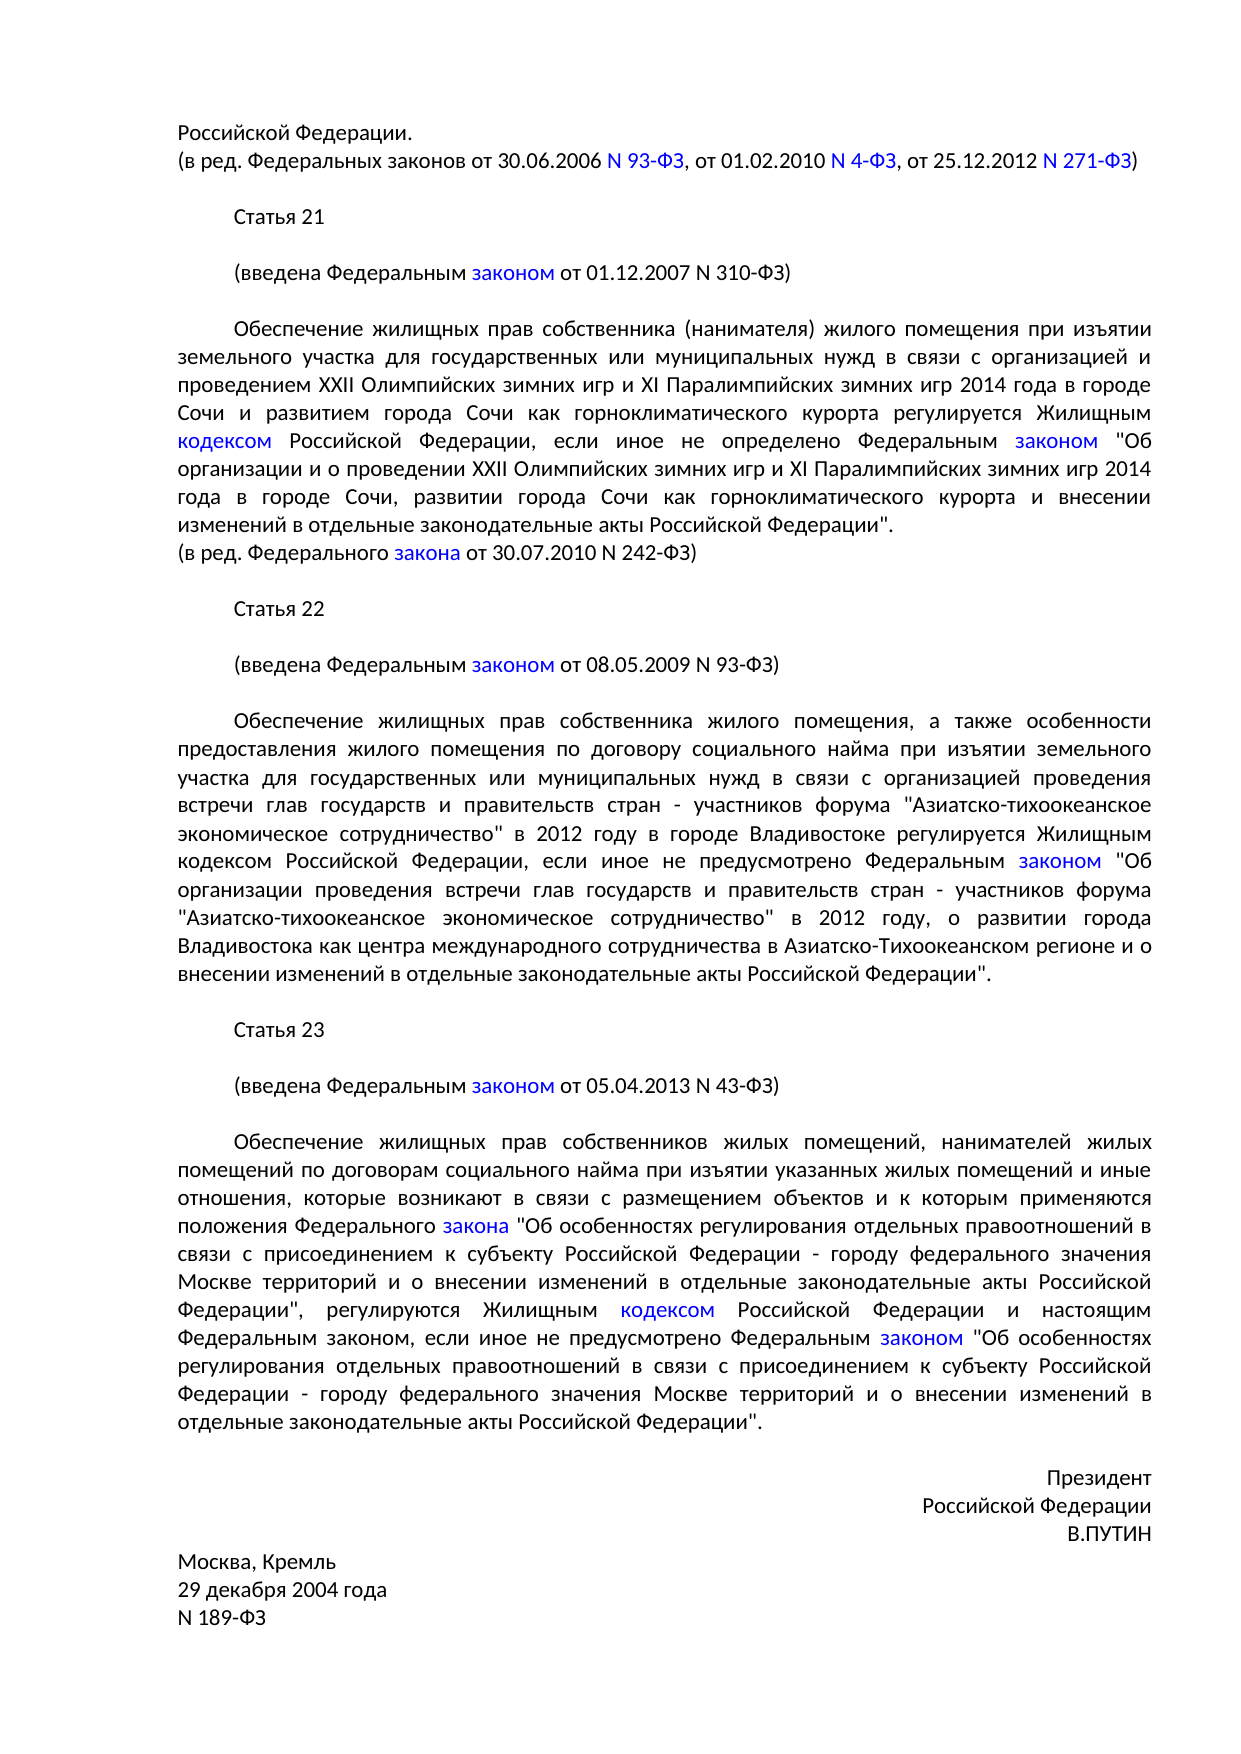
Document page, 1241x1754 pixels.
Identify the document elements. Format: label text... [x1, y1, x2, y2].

text (в ред. Федеральных законов от 30.06.2006 N 93-ФЗ, от 01.02.2010 N 4-ФЗ, от 25.12.2012 N 271-ФЗ) [177, 146, 1152, 174]
text N 189-ФЗ [177, 1603, 1152, 1631]
text (в ред. Федерального закона от 30.07.2010 N 242-ФЗ) [177, 538, 1152, 566]
text В.ПУТИН [177, 1519, 1152, 1547]
text Статья 23 [177, 1015, 1152, 1043]
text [177, 118, 1152, 146]
text Российской Федерации [177, 1491, 1152, 1519]
text Статья 21 [177, 202, 1152, 230]
text (введена Федеральным законом от 08.05.2009 N 93-ФЗ) [177, 651, 1152, 678]
text Президент [177, 1463, 1152, 1491]
text (введена Федеральным законом от 05.04.2013 N 43-ФЗ) [177, 1071, 1152, 1099]
text Москва, Кремль [177, 1547, 1152, 1575]
text Обеспечение жилищных прав собственника (нанимателя) жилого помещения при изъятии земельного участка для государственных или муниципальных нужд в связи с организацией и проведением XXII Олимпийских зимних игр и XI Паралимпийских зимних игр 2014 года в городе Сочи и развитием города Сочи как горноклиматического курорта регулируется Жилищным кодексом Российской Федерации, если иное не определено Федеральным законом "Об организации и о проведении XXII Олимпийских зимних игр и XI Паралимпийских зимних игр 2014 года в городе Сочи, развитии города Сочи как горноклиматического курорта и внесении изменений в отдельные законодательные акты Российской Федерации". [177, 314, 1152, 538]
text (введена Федеральным законом от 01.12.2007 N 310-ФЗ) [177, 258, 1152, 286]
text Статья 22 [177, 594, 1152, 622]
text Обеспечение жилищных прав собственников жилых помещений, нанимателей жилых помещений по договорам социального найма при изъятии указанных жилых помещений и иные отношения, которые возникают в связи с размещением объектов и к которым применяются положения Федерального закона "Об особенностях регулирования отдельных правоотношений в связи с присоединением к субъекту Российской Федерации - городу федерального значения Москве территорий и о внесении изменений в отдельные законодательные акты Российской Федерации", регулируются Жилищным кодексом Российской Федерации и настоящим Федеральным законом, если иное не предусмотрено Федеральным законом "Об особенностях регулирования отдельных правоотношений в связи с присоединением к субъекту Российской Федерации - городу федерального значения Москве территорий и о внесении изменений в отдельные законодательные акты Российской Федерации". [177, 1127, 1152, 1435]
text Обеспечение жилищных прав собственника жилого помещения, а также особенности предоставления жилого помещения по договору социального найма при изъятии земельного участка для государственных или муниципальных нужд в связи с организацией проведения встречи глав государств и правительств стран - участников форума "Азиатско-тихоокеанское экономическое сотрудничество" в 2012 году в городе Владивостоке регулируется Жилищным кодексом Российской Федерации, если иное не предусмотрено Федеральным законом "Об организации проведения встречи глав государств и правительств стран - участников форума "Азиатско-тихоокеанское экономическое сотрудничество" в 2012 году, о развитии города Владивостока как центра международного сотрудничества в Азиатско-Тихоокеанском регионе и о внесении изменений в отдельные законодательные акты Российской Федерации". [177, 707, 1152, 987]
text 29 декабря 2004 года [177, 1575, 1152, 1603]
